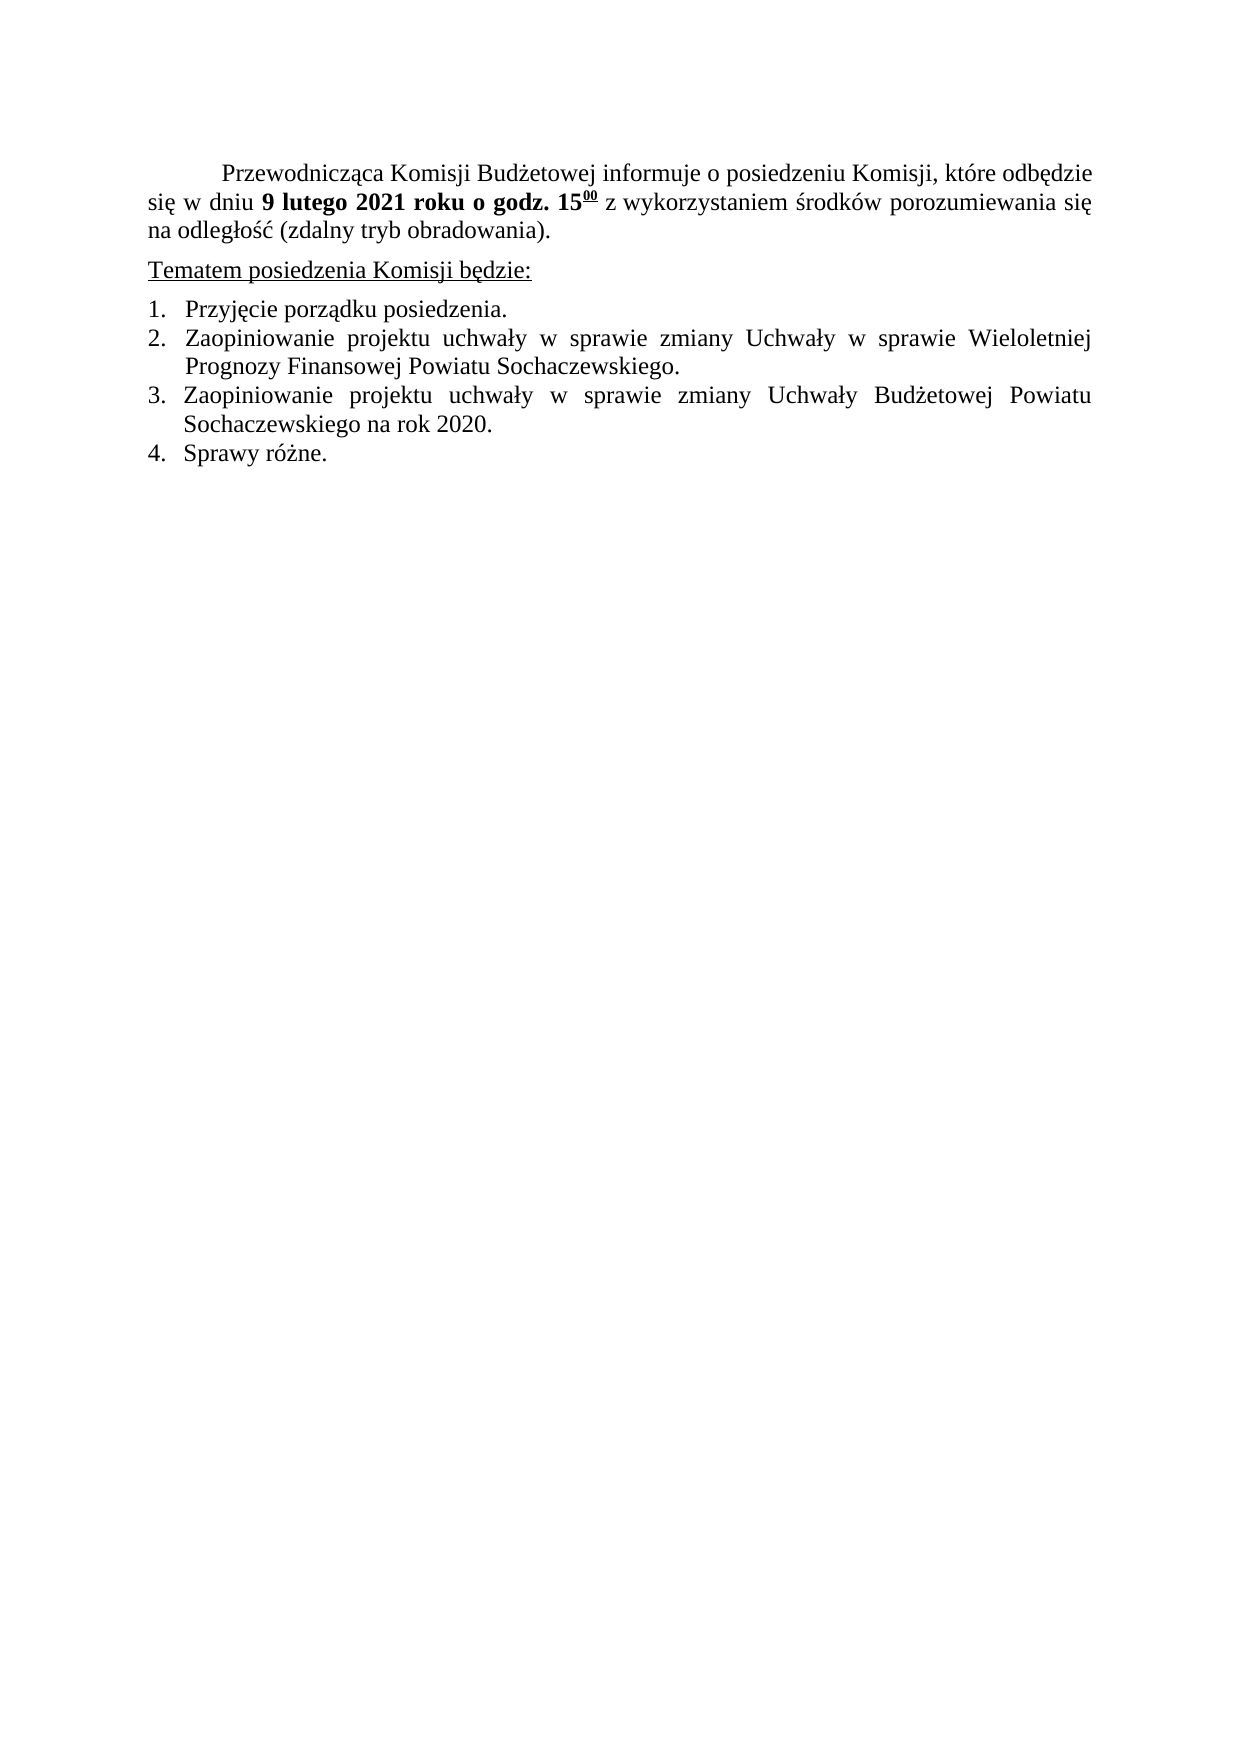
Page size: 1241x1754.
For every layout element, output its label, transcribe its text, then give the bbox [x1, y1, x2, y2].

list Sprawy różne. [148, 438, 1093, 466]
text Przewodnicząca Komisji Budżetowej informuje o posiedzeniu Komisji, które odbędzie się w dniu 9 lutego 2021 roku o godz. 1500 z wykorzystaniem środków porozumiewania się na odległość (zdalny tryb obradowania). [148, 158, 1093, 244]
list Zaopiniowanie projektu uchwały w sprawie zmiany Uchwały w sprawie Wieloletniej Prognozy Finansowej Powiatu Sochaczewskiego. [148, 323, 1093, 380]
list Zaopiniowanie projektu uchwały w sprawie zmiany Uchwały Budżetowej Powiatu Sochaczewskiego na rok 2020. [148, 380, 1093, 438]
list Przyjęcie porządku posiedzenia. [148, 294, 1093, 323]
text Tematem posiedzenia Komisji będzie: [148, 255, 1093, 283]
